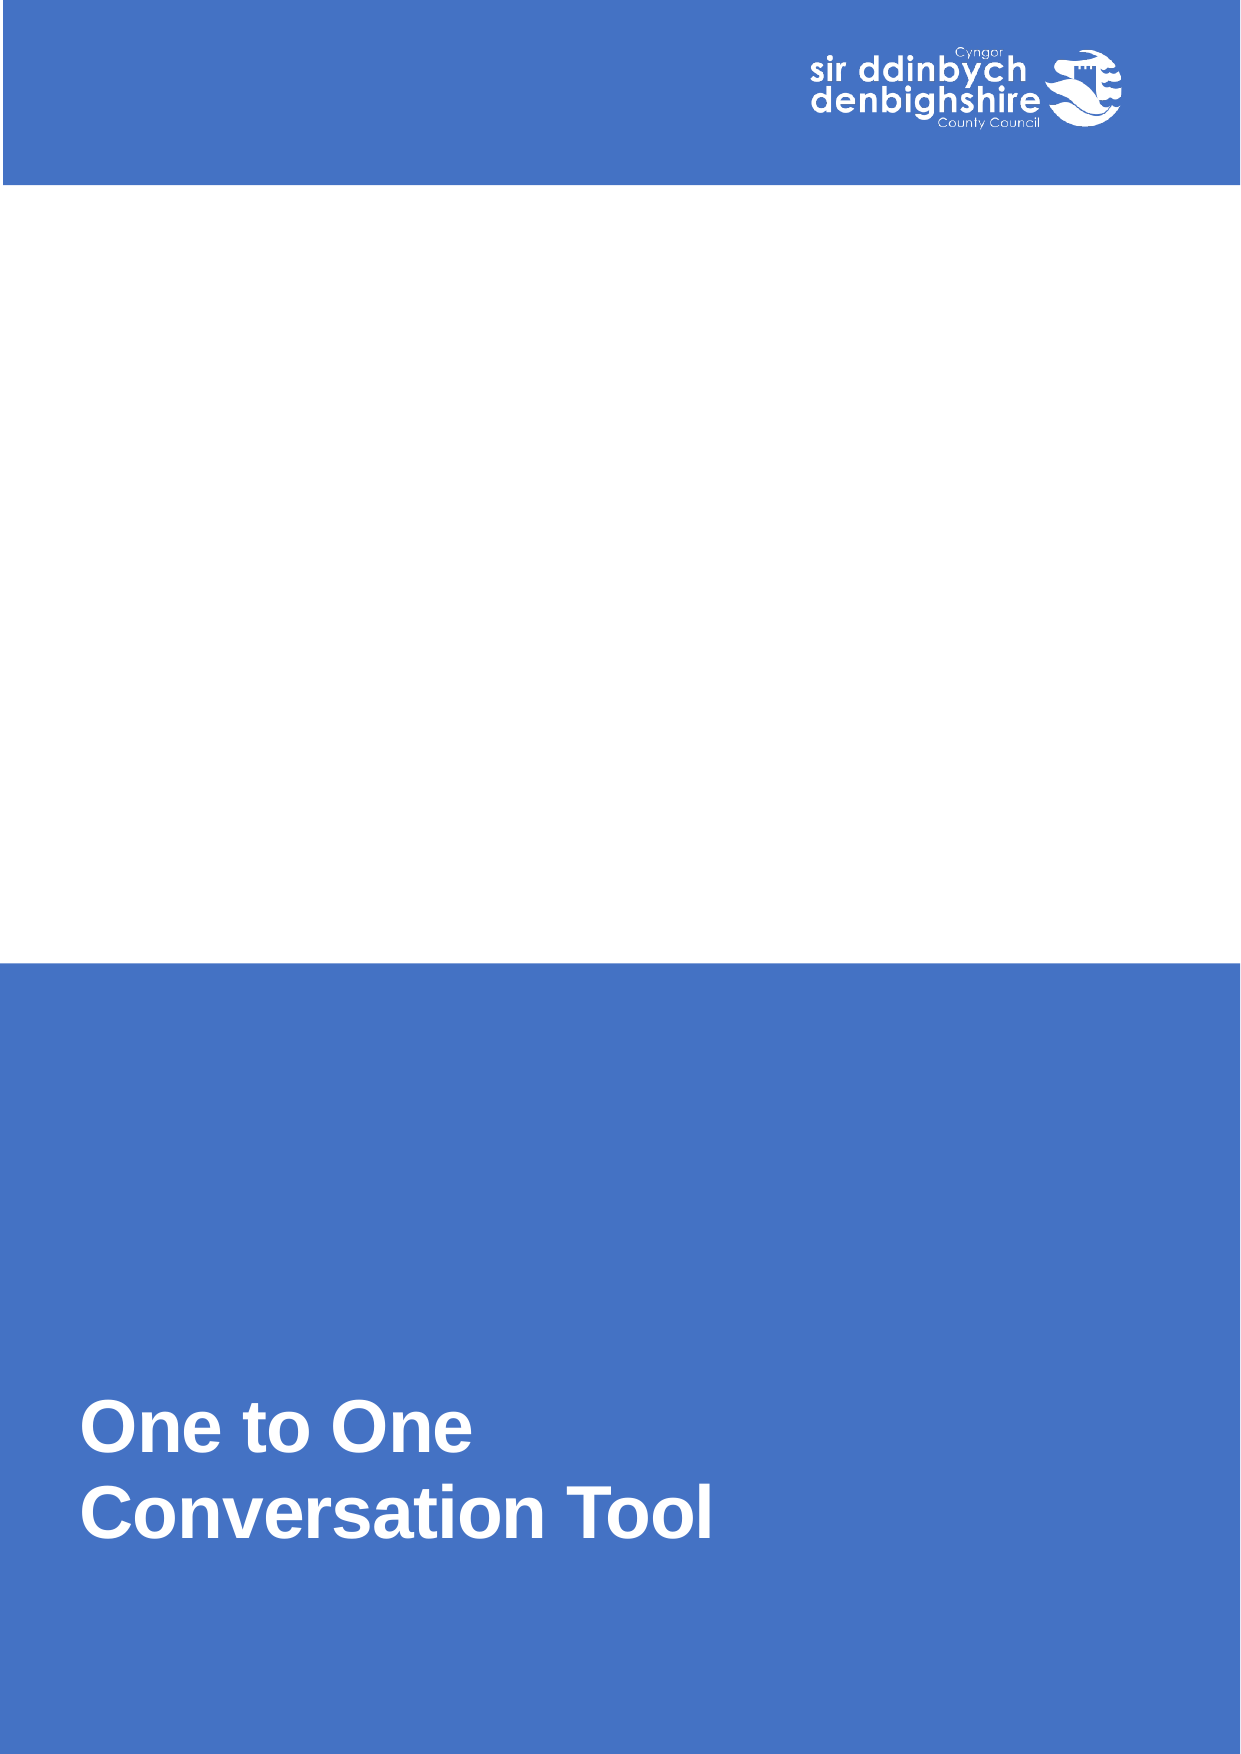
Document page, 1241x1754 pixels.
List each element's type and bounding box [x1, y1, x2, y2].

picture [810, 43, 1122, 133]
